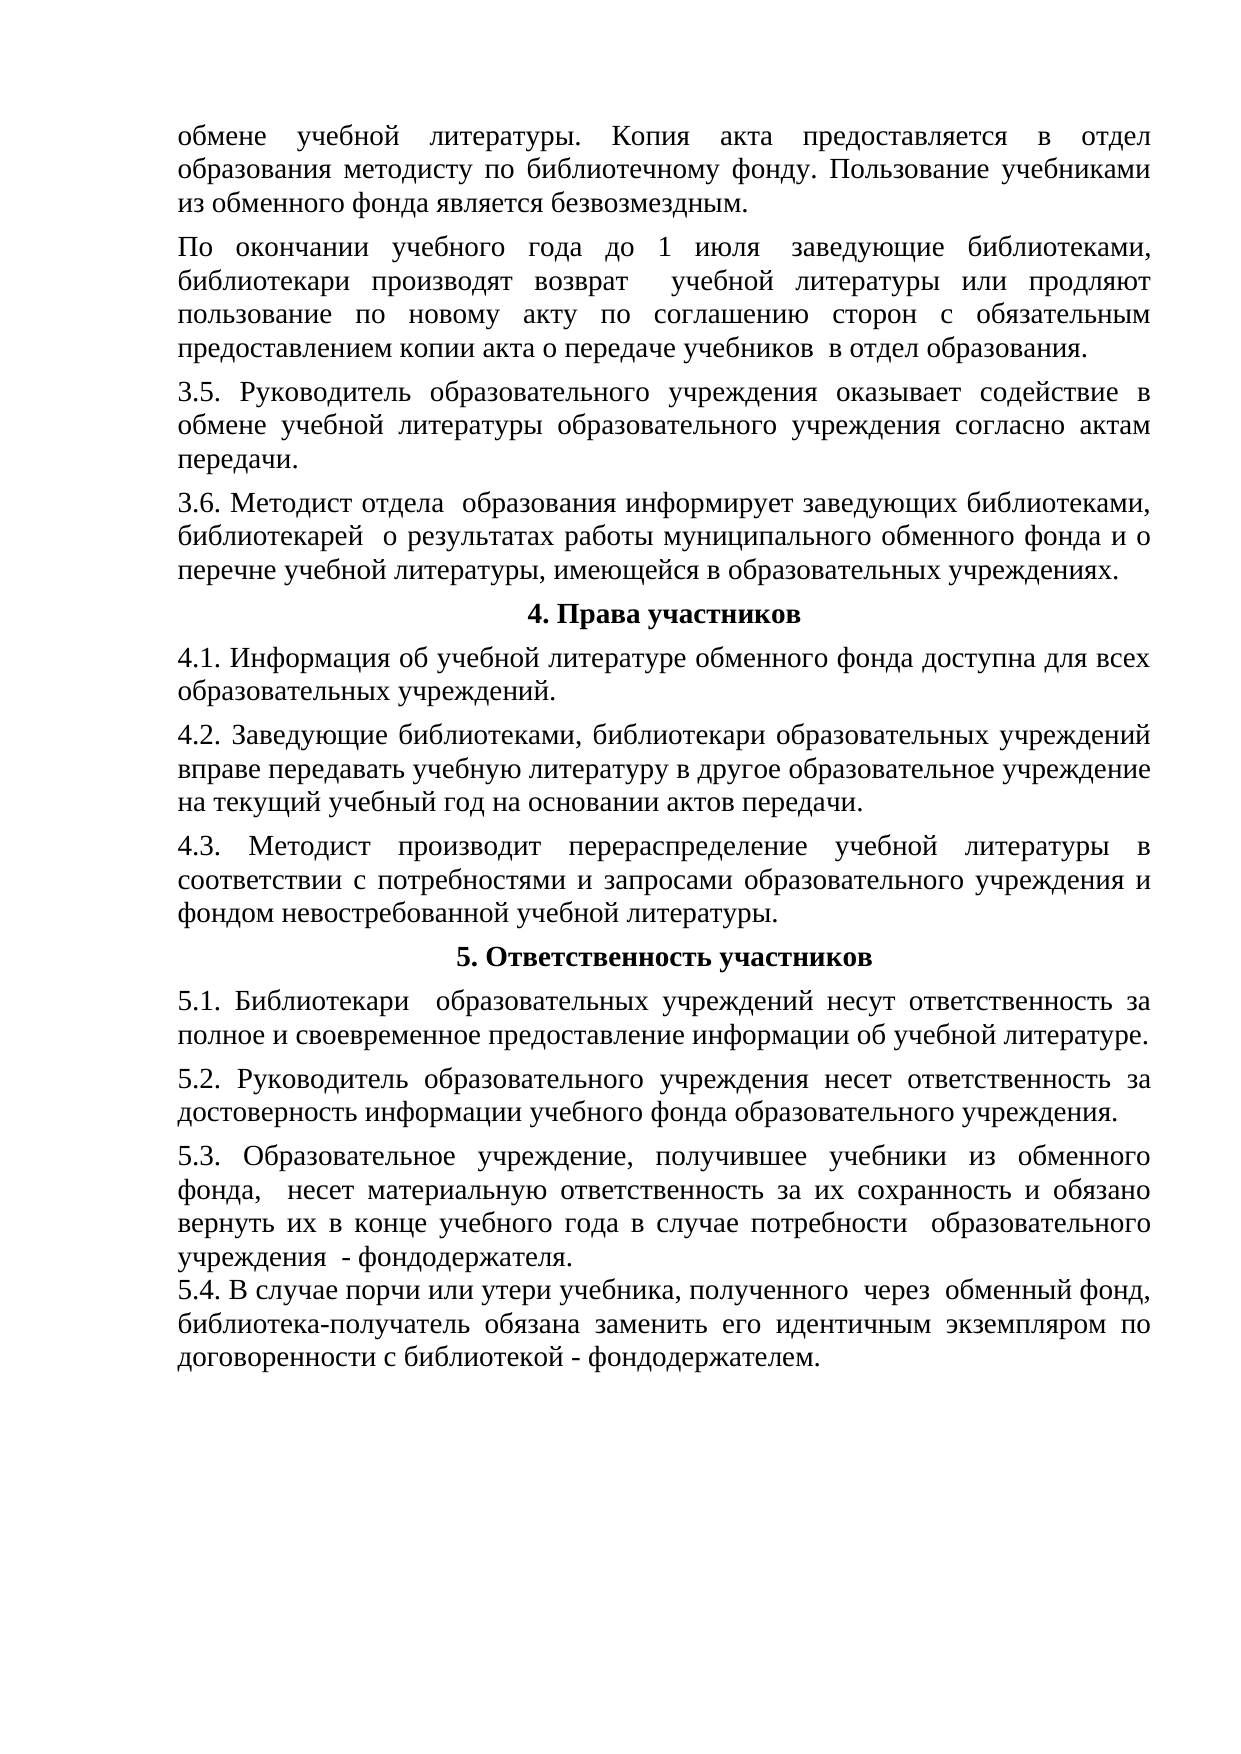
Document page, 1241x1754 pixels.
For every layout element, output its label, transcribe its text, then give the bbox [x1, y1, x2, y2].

text 5.4. В случае порчи или утери учебника, полученного через обменный фонд, библиотека-получатель обязана заменить его идентичным экземпляром по договоренности с библиотекой - фондодержателем. [177, 1272, 1152, 1373]
text 5. Ответственность участников [177, 939, 1152, 973]
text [177, 118, 1152, 219]
text 5.3. Образовательное учреждение, получившее учебники из обменного фонда, несет материальную ответственность за их сохранность и обязано вернуть их в конце учебного года в случае потребности образовательного учреждения - фондодержателя. [177, 1138, 1152, 1272]
text 3.6. Методист отдела образования информирует заведующих библиотеками, библиотекарей о результатах работы муниципального обменного фонда и о перечне учебной литературы, имеющейся в образовательных учреждениях. [177, 485, 1152, 585]
text 4.2. Заведующие библиотеками, библиотекари образовательных учреждений вправе передавать учебную литературу в другое образовательное учреждение на текущий учебный год на основании актов передачи. [177, 717, 1152, 818]
text 4.3. Методист производит перераспределение учебной литературы в соответствии с потребностями и запросами образовательного учреждения и фондом невостребованной учебной литературы. [177, 828, 1152, 929]
text 5.2. Руководитель образовательного учреждения несет ответственность за достоверность информации учебного фонда образовательного учреждения. [177, 1061, 1152, 1128]
text 5.1. Библиотекари образовательных учреждений несут ответственность за полное и своевременное предоставление информации об учебной литературе. [177, 983, 1152, 1050]
text 4. Права участников [177, 596, 1152, 629]
text 3.5. Руководитель образовательного учреждения оказывает содействие в обмене учебной литературы образовательного учреждения согласно актам передачи. [177, 374, 1152, 474]
text По окончании учебного года до 1 июля заведующие библиотеками, библиотекари производят возврат учебной литературы или продляют пользование по новому акту по соглашению сторон с обязательным предоставлением копии акта о передаче учебников в отдел образования. [177, 229, 1152, 363]
text 4.1. Информация об учебной литературе обменного фонда доступна для всех образовательных учреждений. [177, 640, 1152, 707]
